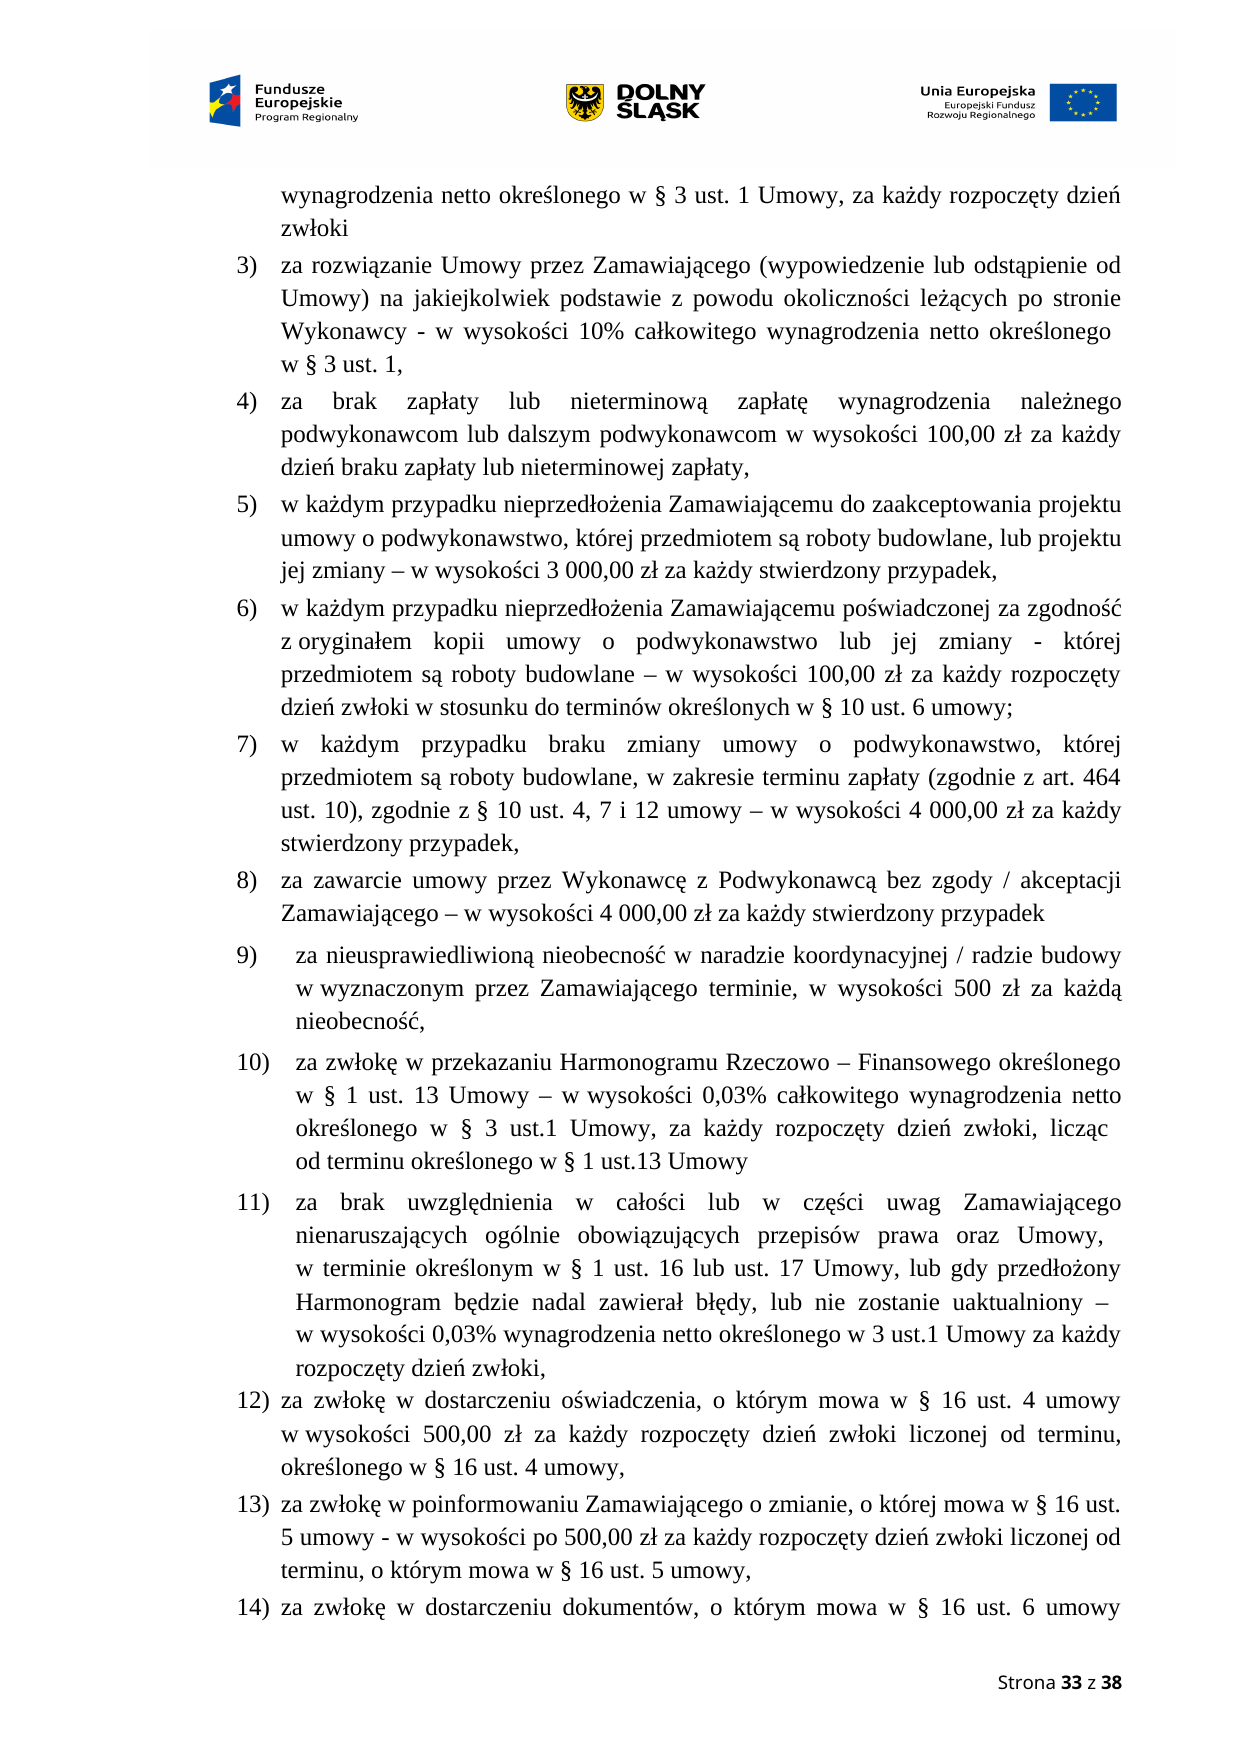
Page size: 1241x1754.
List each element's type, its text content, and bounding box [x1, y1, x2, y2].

list za brak zapłaty lub nieterminową zapłatę wynagrodzenia należnego podwykonawcom lub dalszym podwykonawcom w wysokości 100,00 zł za każdy dzień braku zapłaty lub nieterminowej zapłaty, [236, 386, 1122, 481]
list za zwłokę w przekazaniu Harmonogramu Rzeczowo – Finansowego określonego w § 1 ust. 13 Umowy – w wysokości 0,03% całkowitego wynagrodzenia netto określonego w § 3 ust.1 Umowy, za każdy rozpoczęty dzień zwłoki, licząc od terminu określonego w § 1 ust.13 Umowy [236, 1047, 1122, 1175]
list za rozwiązanie Umowy przez Zamawiającego (wypowiedzenie lub odstąpienie od Umowy) na jakiejkolwiek podstawie z powodu okoliczności leżących po stronie Wykonawcy - w wysokości 10% całkowitego wynagrodzenia netto określonego w § 3 ust. 1, [236, 250, 1122, 378]
list w każdym przypadku nieprzedłożenia Zamawiającemu poświadczonej za zgodność z oryginałem kopii umowy o podwykonawstwo lub jej zmiany - której przedmiotem są roboty budowlane – w wysokości 100,00 zł za każdy rozpoczęty dzień zwłoki w stosunku do terminów określonych w § 10 ust. 6 umowy; [236, 593, 1122, 721]
list za zwłokę w poinformowaniu Zamawiającego o zmianie, o której mowa w § 16 ust. 5 umowy - w wysokości po 500,00 zł za każdy rozpoczęty dzień zwłoki liczonej od terminu, o którym mowa w § 16 ust. 5 umowy, [236, 1489, 1122, 1584]
list za zwłokę w dostarczeniu oświadczenia, o którym mowa w § 16 ust. 4 umowy w wysokości 500,00 zł za każdy rozpoczęty dzień zwłoki liczonej od terminu, określonego w § 16 ust. 4 umowy, [236, 1386, 1122, 1480]
picture [147, 27, 1177, 169]
list za brak uwzględnienia w całości lub w części uwag Zamawiającego nienaruszających ogólnie obowiązujących przepisów prawa oraz Umowy, w terminie określonym w § 1 ust. 16 lub ust. 17 Umowy, lub gdy przedłożony Harmonogram będzie nadal zawierał błędy, lub nie zostanie uaktualniony – w wysokości 0,03% wynagrodzenia netto określonego w 3 ust.1 Umowy za każdy rozpoczęty dzień zwłoki, [236, 1187, 1122, 1381]
list w każdym przypadku nieprzedłożenia Zamawiającemu do zaakceptowania projektu umowy o podwykonawstwo, której przedmiotem są roboty budowlane, lub projektu jej zmiany – w wysokości 3 000,00 zł za każdy stwierdzony przypadek, [236, 489, 1122, 584]
list w każdym przypadku braku zmiany umowy o podwykonawstwo, której przedmiotem są roboty budowlane, w zakresie terminu zapłaty (zgodnie z art. 464 ust. 10), zgodnie z § 10 ust. 4, 7 i 12 umowy – w wysokości 4 000,00 zł za każdy stwierdzony przypadek, [236, 729, 1122, 857]
list za nieusprawiedliwioną nieobecność w naradzie koordynacyjnej / radzie budowy w wyznaczonym przez Zamawiającego terminie, w wysokości 500 zł za każdą nieobecność, [236, 940, 1122, 1034]
list za zawarcie umowy przez Wykonawcę z Podwykonawcą bez zgody / akceptacji Zamawiającego – w wysokości 4 000,00 zł za każdy stwierdzony przypadek [236, 865, 1122, 927]
